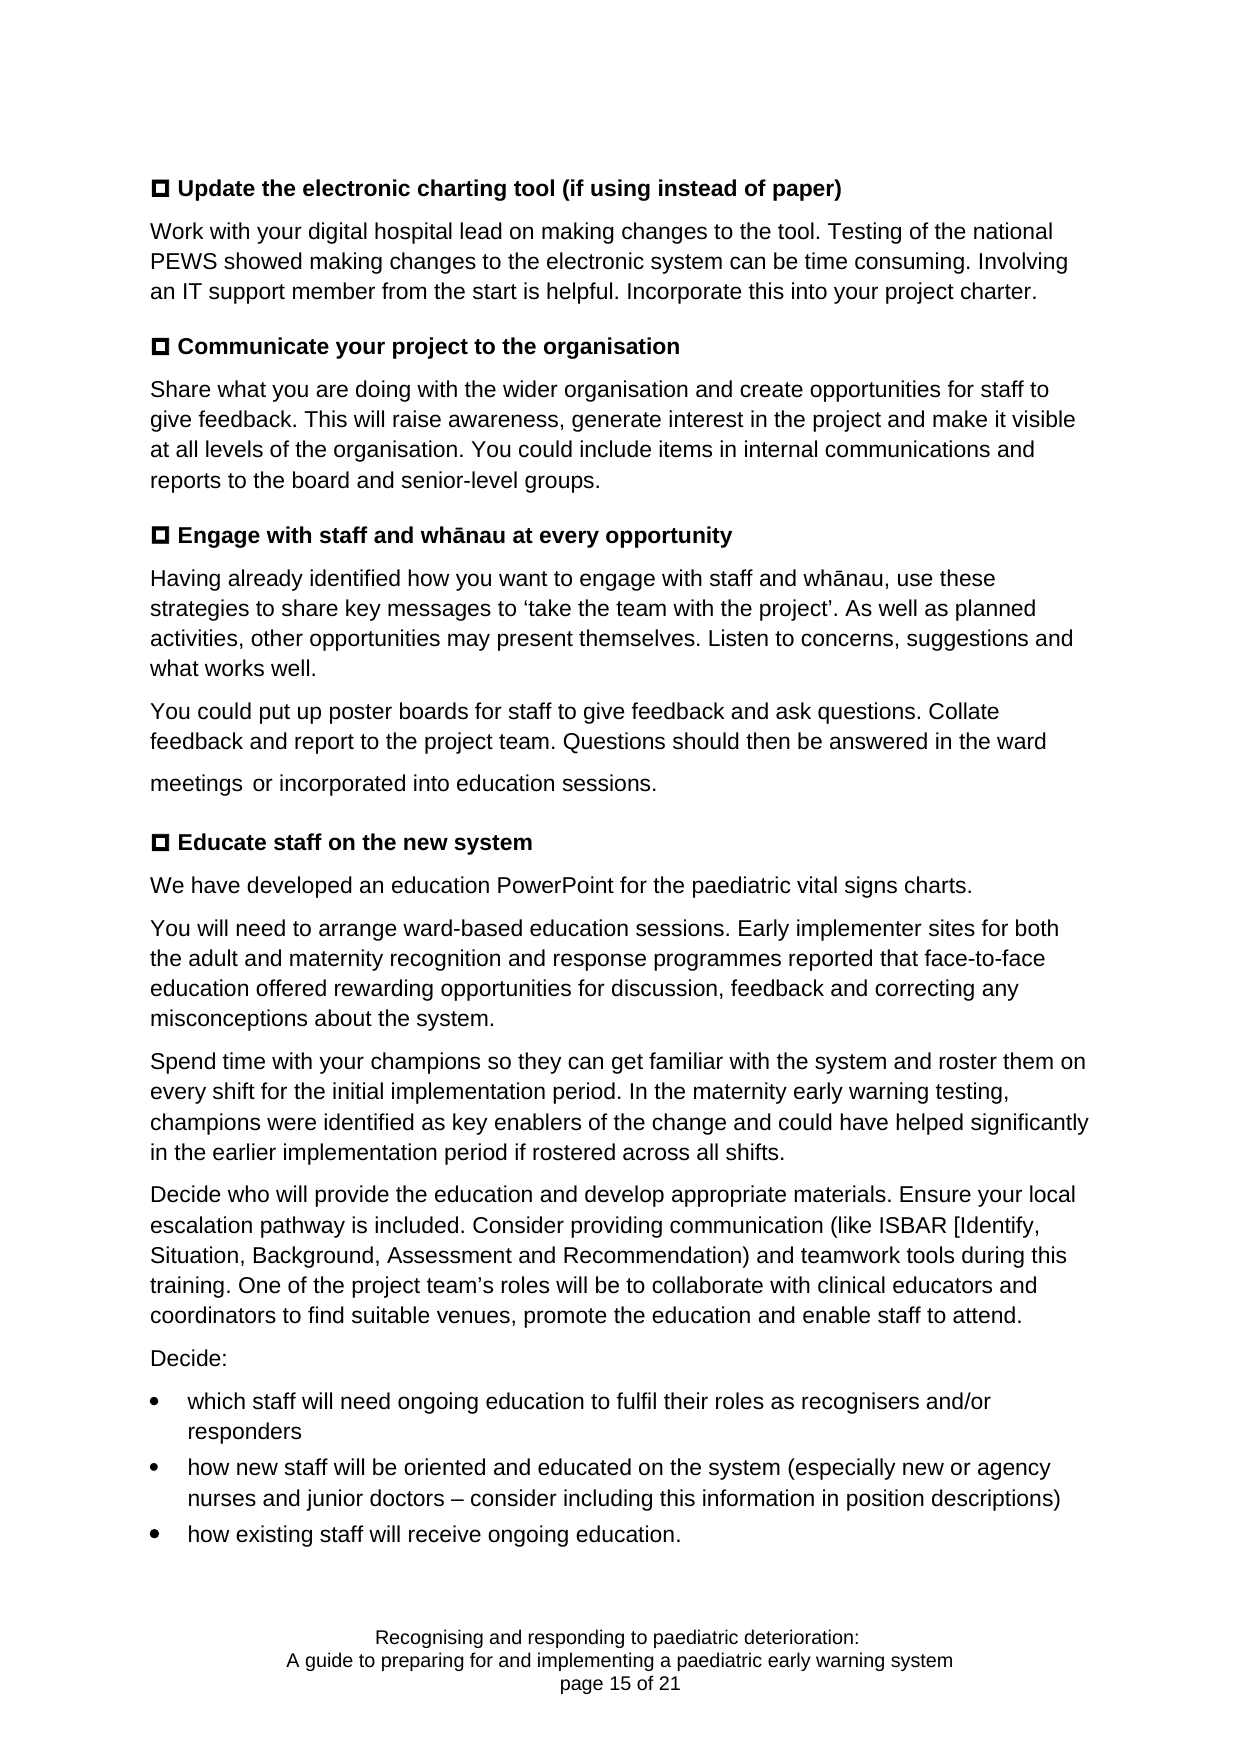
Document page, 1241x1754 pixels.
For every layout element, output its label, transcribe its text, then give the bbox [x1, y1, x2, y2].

text Share what you are doing with the wider organisation and create opportunities for staff to give feedback. This will raise awareness, generate interest in the project and make it visible at all levels of the organisation. You could include items in internal communications and reports to the board and senior-level groups. [150, 376, 1090, 493]
text Decide who will provide the education and develop appropriate materials. Ensure your local escalation pathway is included. Consider providing communication (like ISBAR [Identify, Situation, Background, Assessment and Recommendation) and teamwork tools during this training. One of the project team’s roles will be to collaborate with clinical educators and coordinators to find suitable venues, promote the education and enable staff to attend. [150, 1181, 1090, 1329]
text You will need to arrange ward-based education sessions. Early implementer sites for both the adult and maternity recognition and response programmes reported that face-to-face education offered rewarding opportunities for discussion, feedback and correcting any misconceptions about the system. [150, 915, 1090, 1032]
text Communicate your project to the organisation [150, 333, 1090, 360]
text Decide: [150, 1345, 1090, 1371]
text We have developed an education PowerPoint for the paediatric vital signs charts. [150, 872, 1090, 898]
text Engage with staff and whānau at every opportunity [150, 522, 1090, 548]
list how new staff will be oriented and educated on the system (especially new or agency nurses and junior doctors – consider including this information in position descriptions) [150, 1454, 1090, 1511]
text Spend time with your champions so they can get familiar with the system and roster them on every shift for the initial implementation period. In the maternity early warning testing, champions were identified as key enablers of the change and could have helped significantly in the earlier implementation period if rostered across all shifts. [150, 1048, 1090, 1165]
list which staff will need ongoing education to fulfil their roles as recognisers and/or responders [150, 1388, 1090, 1444]
list how existing staff will receive ongoing education. [150, 1521, 1090, 1548]
text You could put up poster boards for staff to give feedback and ask questions. Collate feedback and report to the project team. Questions should then be answered in the ward meetings or incorporated into education sessions. [150, 698, 1090, 799]
text Educate staff on the new system [150, 829, 1090, 856]
text Work with your digital hospital lead on making changes to the tool. Testing of the national PEWS showed making changes to the electronic system can be time consuming. Involving an IT support member from the start is helpful. Incorporate this into your project charter. [150, 218, 1090, 304]
text Update the electronic charting tool (if using instead of paper) [150, 175, 1090, 201]
text Having already identified how you want to engage with staff and whānau, use these strategies to share key messages to ‘take the team with the project’. As well as planned activities, other opportunities may present themselves. Listen to concerns, suggestions and what works well. [150, 564, 1090, 682]
